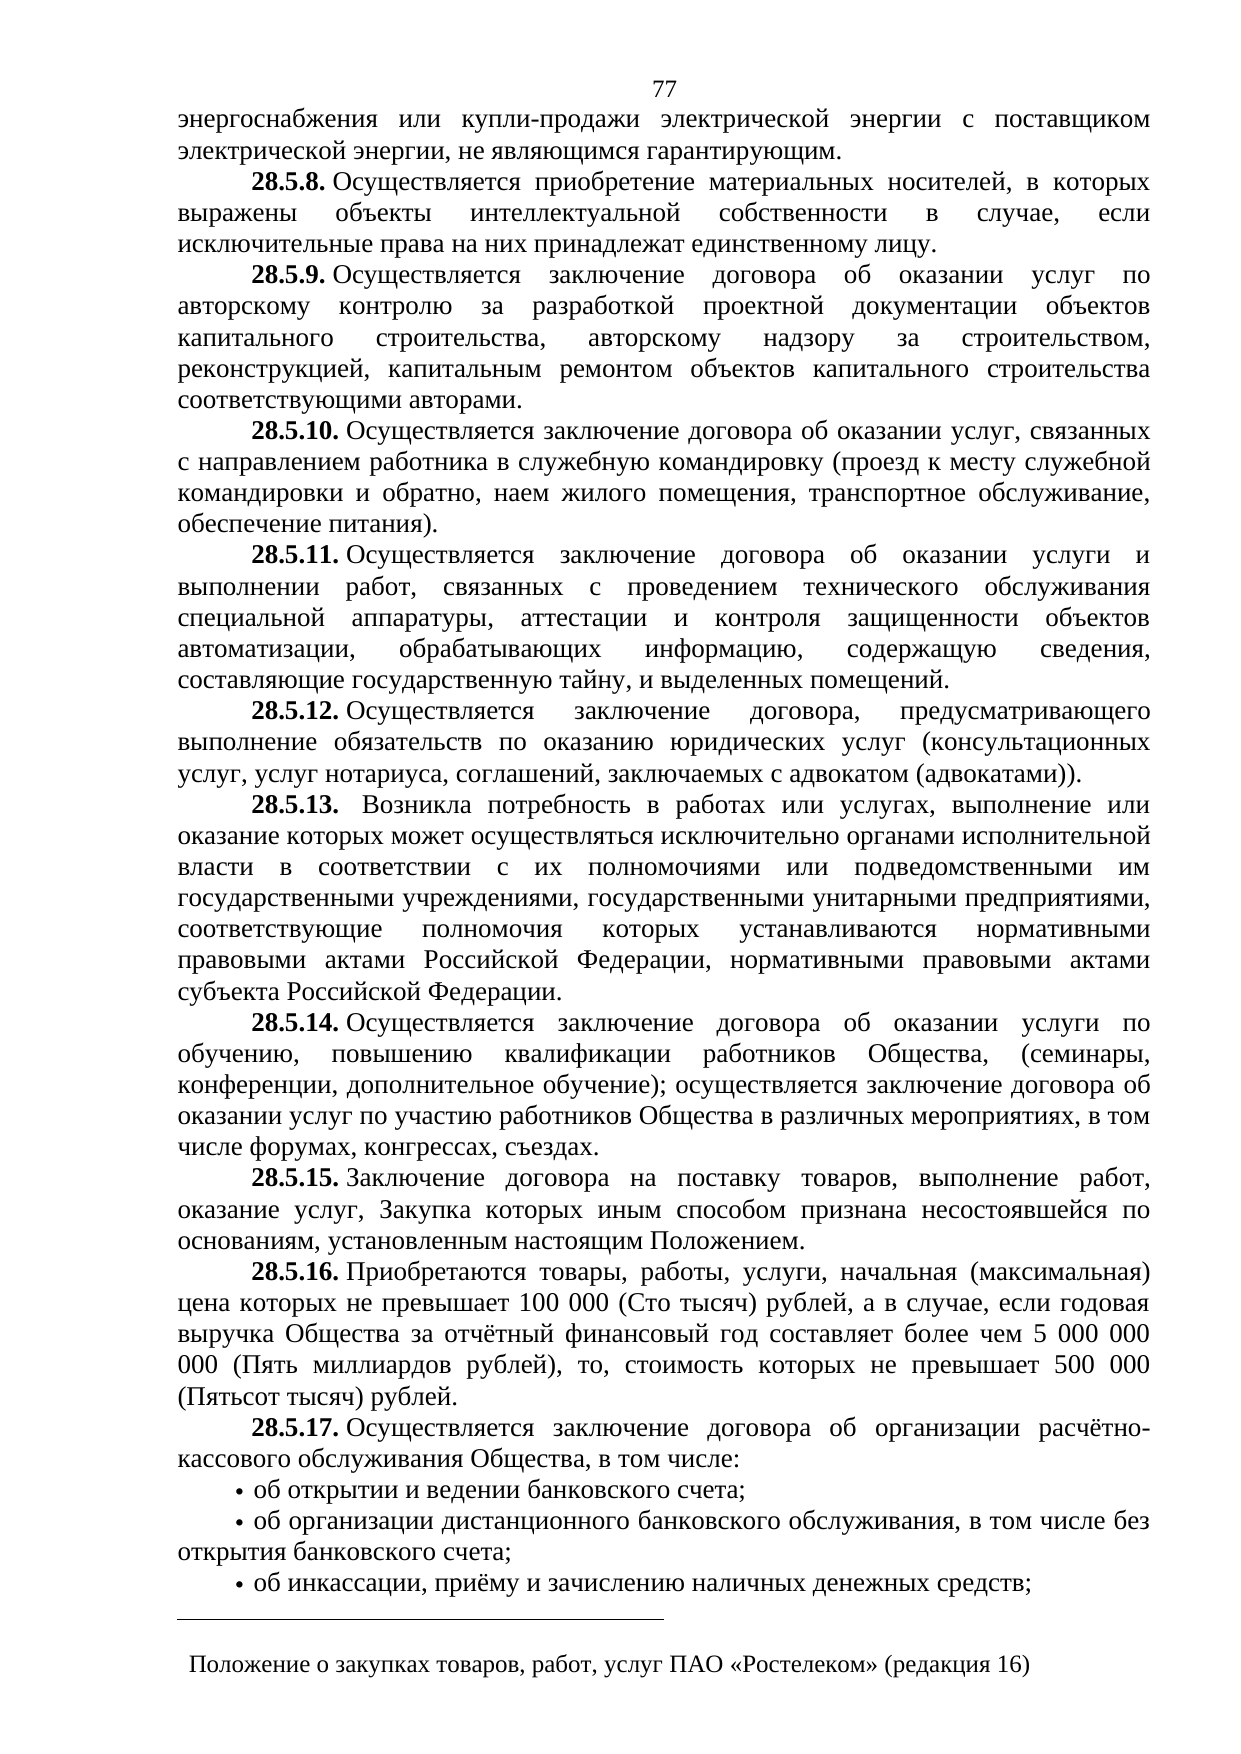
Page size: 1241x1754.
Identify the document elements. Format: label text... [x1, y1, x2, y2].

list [177, 103, 1152, 165]
list об организации дистанционного банковского обслуживания, в том числе без открытия банковского счета; [177, 1504, 1152, 1566]
list Осуществляется заключение договора об организации расчётно-кассового обслуживания Общества, в том числе: [177, 1411, 1152, 1473]
list Осуществляется заключение договора об оказании услуги по обучению, повышению квалификации работников Общества, (семинары, конференции, дополнительное обучение); осуществляется заключение договора об оказании услуг по участию работников Общества в различных мероприятиях, в том числе форумах, конгрессах, съездах. [177, 1006, 1152, 1162]
list об инкассации, приёму и зачислению наличных денежных средств; [177, 1566, 1152, 1598]
list Заключение договора на поставку товаров, выполнение работ, оказание услуг, Закупка которых иным способом признана несостоявшейся по основаниям, установленным настоящим Положением. [177, 1162, 1152, 1255]
list Возникла потребность в работах или услугах, выполнение или оказание которых может осуществляться исключительно органами исполнительной власти в соответствии с их полномочиями или подведомственными им государственными учреждениями, государственными унитарными предприятиями, соответствующие полномочия которых устанавливаются нормативными правовыми актами Российской Федерации, нормативными правовыми актами субъекта Российской Федерации. [177, 788, 1152, 1006]
list об открытии и ведении банковского счета; [177, 1473, 1152, 1504]
list Осуществляется заключение договора об оказании услуг по авторскому контролю за разработкой проектной документации объектов капитального строительства, авторскому надзору за строительством, реконструкцией, капитальным ремонтом объектов капитального строительства соответствующими авторами. [177, 258, 1152, 414]
list Осуществляется приобретение материальных носителей, в которых выражены объекты интеллектуальной собственности в случае, если исключительные права на них принадлежат единственному лицу. [177, 165, 1152, 258]
list Приобретаются товары, работы, услуги, начальная (максимальная) цена которых не превышает 100 000 (Сто тысяч) рублей, а в случае, если годовая выручка Общества за отчётный финансовый год составляет более чем 5 000 000 000 (Пять миллиардов рублей), то, стоимость которых не превышает 500 000 (Пятьсот тысяч) рублей. [177, 1255, 1152, 1411]
list Осуществляется заключение договора об оказании услуги и выполнении работ, связанных с проведением технического обслуживания специальной аппаратуры, аттестации и контроля защищенности объектов автоматизации, обрабатывающих информацию, содержащую сведения, составляющие государственную тайну, и выделенных помещений. [177, 539, 1152, 694]
list Осуществляется заключение договора, предусматривающего выполнение обязательств по оказанию юридических услуг (консультационных услуг, услуг нотариуса, соглашений, заключаемых с адвокатом (адвокатами)). [177, 694, 1152, 788]
list Осуществляется заключение договора об оказании услуг, связанных с направлением работника в служебную командировку (проезд к месту служебной командировки и обратно, наем жилого помещения, транспортное обслуживание, обеспечение питания). [177, 414, 1152, 539]
